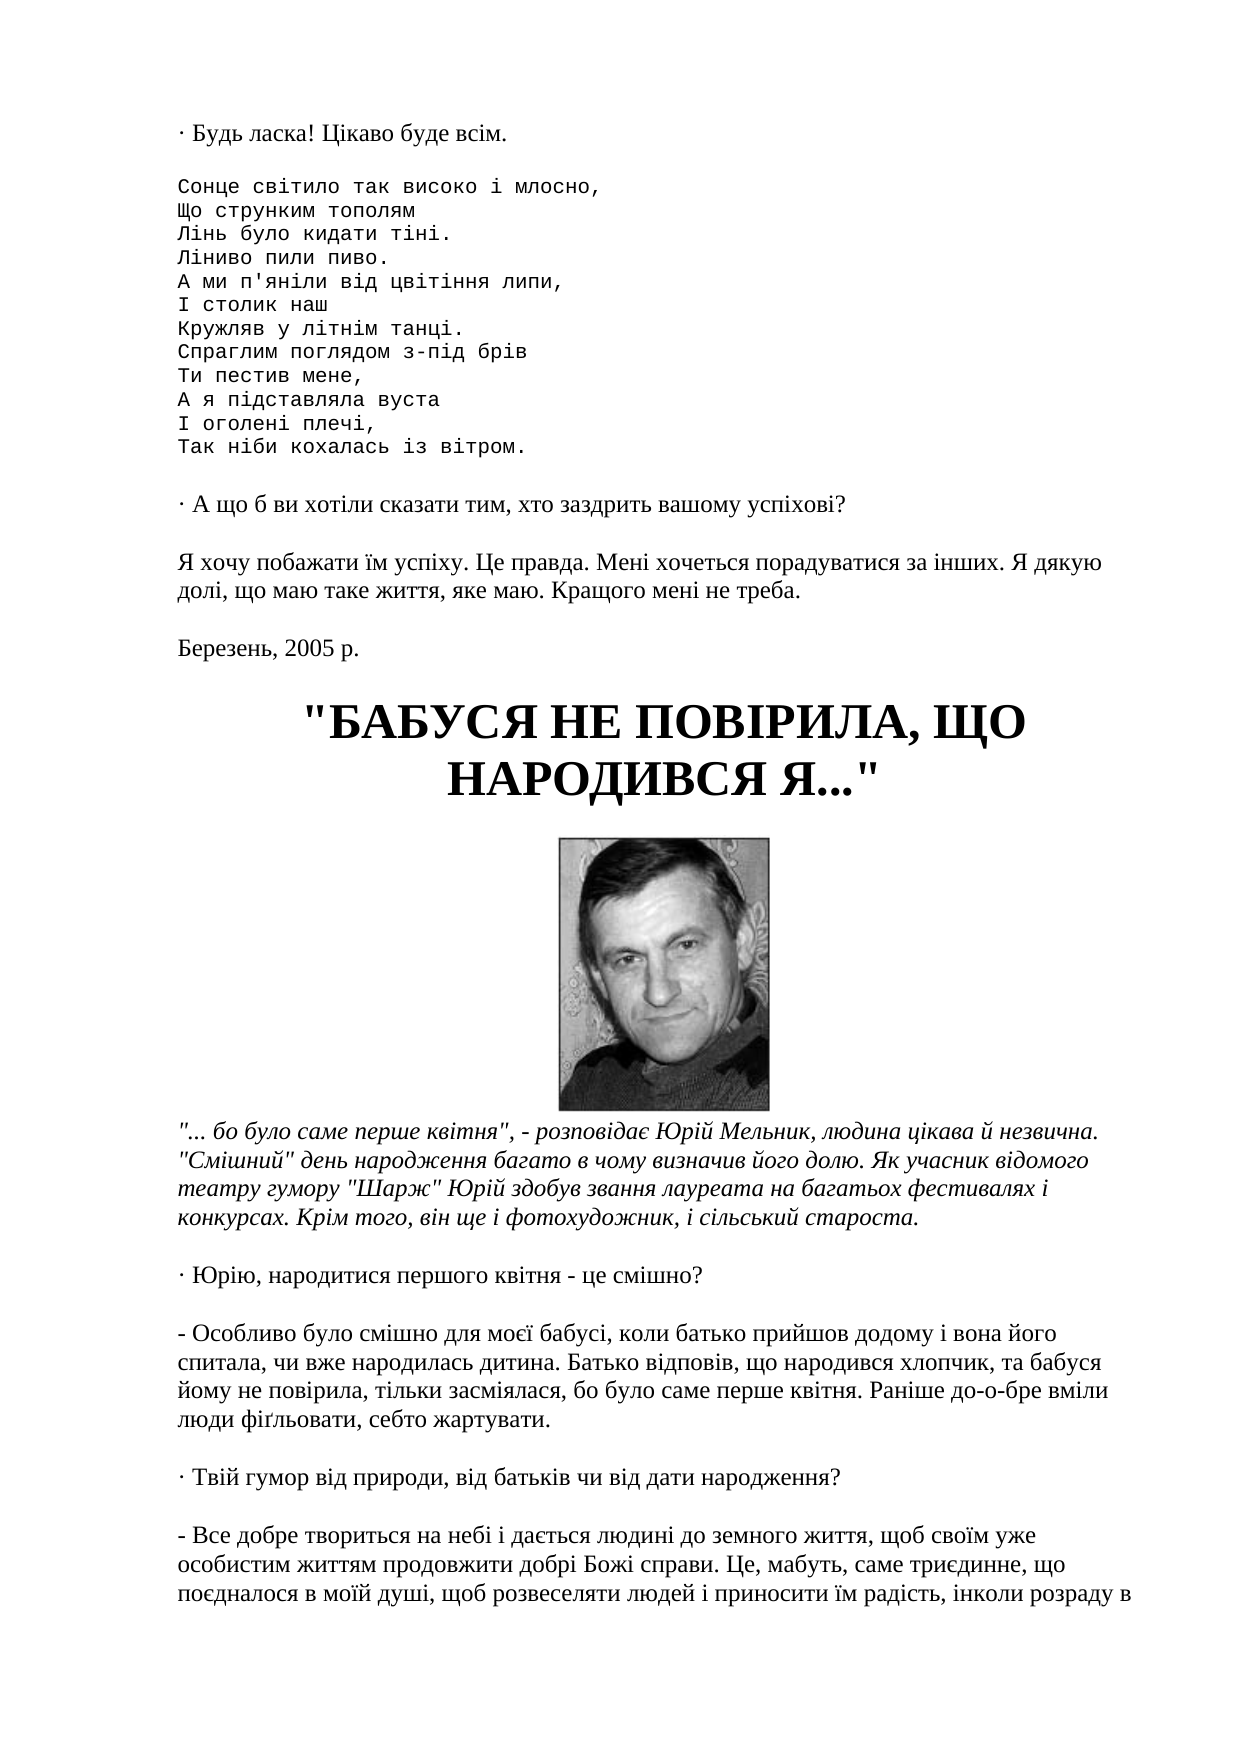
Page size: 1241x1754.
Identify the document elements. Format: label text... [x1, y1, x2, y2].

text "... бо було саме перше квітня", - розповідає Юрій Мельник, людина цікава й незвична. "Смішний" день народження багато в чому визначив його долю. Як учасник відомого театру гумору "Шарж" Юрій здобув звання лауреата на багатьох фестивалях і конкурсах. Крім того, він ще і фотохудожник, і сільський староста. [177, 1116, 1152, 1231]
text І оголені плечі, [177, 412, 1152, 436]
text Кружляв у літнім танці. [177, 318, 1152, 342]
text Сонце світило так високо і млосно, [177, 176, 1152, 200]
text А ми п'яніли від цвітіння липи, [177, 271, 1152, 294]
text "БАБУСЯ НЕ ПОВІРИЛА, ЩО НАРОДИВСЯ Я..." [177, 691, 1152, 806]
text · Будь ласка! Цікаво буде всім. [177, 118, 1152, 147]
text Спраглим поглядом з-під брів [177, 342, 1152, 365]
text А я підставляла вуста [177, 389, 1152, 412]
text · Юрію, народитися першого квітня - це смішно? [177, 1260, 1152, 1289]
picture [556, 835, 773, 1116]
text · Твій гумор від природи, від батьків чи від дати народження? [177, 1462, 1152, 1491]
text І столик наш [177, 294, 1152, 318]
text Я хочу побажати їм успіху. Це правда. Мені хочеться порадуватися за інших. Я дякую долі, що маю таке життя, яке маю. Кращого мені не треба. [177, 547, 1152, 604]
text Ліниво пили пиво. [177, 247, 1152, 271]
text · А що б ви хотіли сказати тим, хто заздрить вашому успіхові? [177, 489, 1152, 518]
text Ти пестив мене, [177, 365, 1152, 389]
text - Особливо було смішно для моєї бабусі, коли батько прийшов додому і вона його спитала, чи вже народилась дитина. Батько відповів, що народився хлопчик, та бабуся йому не повірила, тільки засміялася, бо було саме перше квітня. Раніше до-о-бре вміли люди фіґльовати, себто жартувати. [177, 1318, 1152, 1433]
text Лінь було кидати тіні. [177, 223, 1152, 247]
text Так ніби кохалась із вітром. [177, 436, 1152, 460]
text Що струнким тополям [177, 200, 1152, 223]
text Березень, 2005 р. [177, 633, 1152, 662]
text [177, 1520, 1152, 1606]
